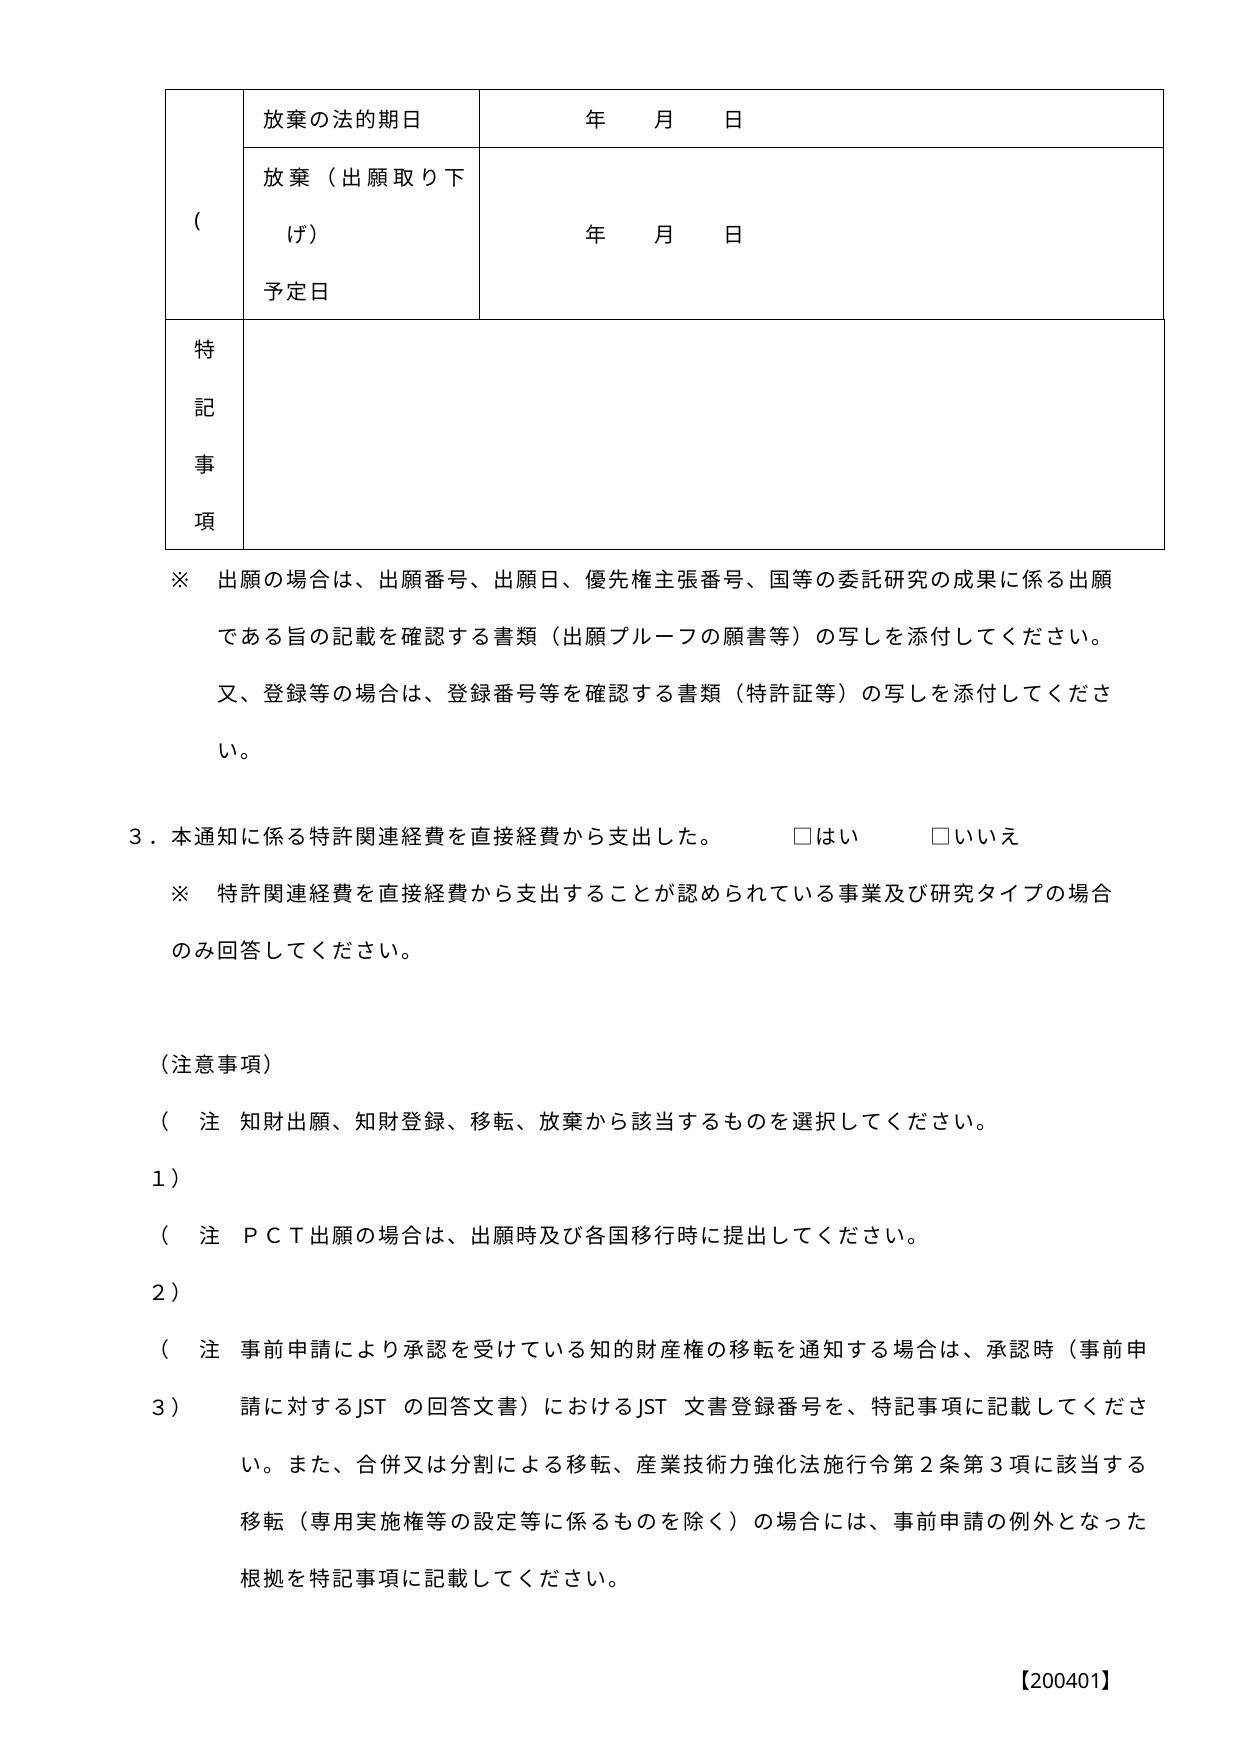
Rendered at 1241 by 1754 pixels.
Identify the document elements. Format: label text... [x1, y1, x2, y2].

table_cell 放棄の法的期日 [244, 90, 479, 147]
table_cell 放棄（出願取り下げ） 予定日 [244, 148, 479, 319]
table_cell 年 月 日 [480, 90, 1163, 147]
text 又、登録等の場合は、登録番号等を確認する書類（特許証等）の写しを添付してください。 [205, 664, 1115, 778]
table_cell 特記 事項 [166, 320, 243, 548]
table_cell ＰＣＴ出願の場合は、出願時及び各国移行時に提出してください。 [229, 1206, 1159, 1320]
text ３．本通知に係る特許関連経費を直接経費から支出した。 □はい □いいえ [125, 806, 1115, 863]
table_cell 事前申請により承認を受けている知的財産権の移転を通知する場合は、承認時（事前申請に対するJSTの回答文書）におけるJST文書登録番号を、特記事項に記載してください。また、合併又は分割による移転、産業技術力強化法施行令第２条第３項に該当する移転（専用実施権等の設定等に係るものを除く）の場合には、事前申請の例外となった根拠を特記事項に記載してください。 [229, 1320, 1159, 1606]
table_header （注意事項） [125, 1035, 1159, 1092]
table_cell （注２） [125, 1206, 228, 1320]
table_cell 知財出願、知財登録、移転、放棄から該当するものを選択してください。 [229, 1092, 1159, 1206]
table_cell （注１） [125, 1092, 228, 1206]
table_cell （注３） [125, 1320, 228, 1606]
text ※ 特許関連経費を直接経費から支出することが認められている事業及び研究タイプの場合のみ回答してください。 [154, 863, 1115, 978]
text ※ 出願の場合は、出願番号、出願日、優先権主張番号、国等の委託研究の成果に係る出願である旨の記載を確認する書類（出願プルーフの願書等）の写しを添付してください。 [167, 550, 1115, 664]
table_cell 年 月 日 [480, 148, 1163, 319]
table_cell [244, 320, 1164, 548]
